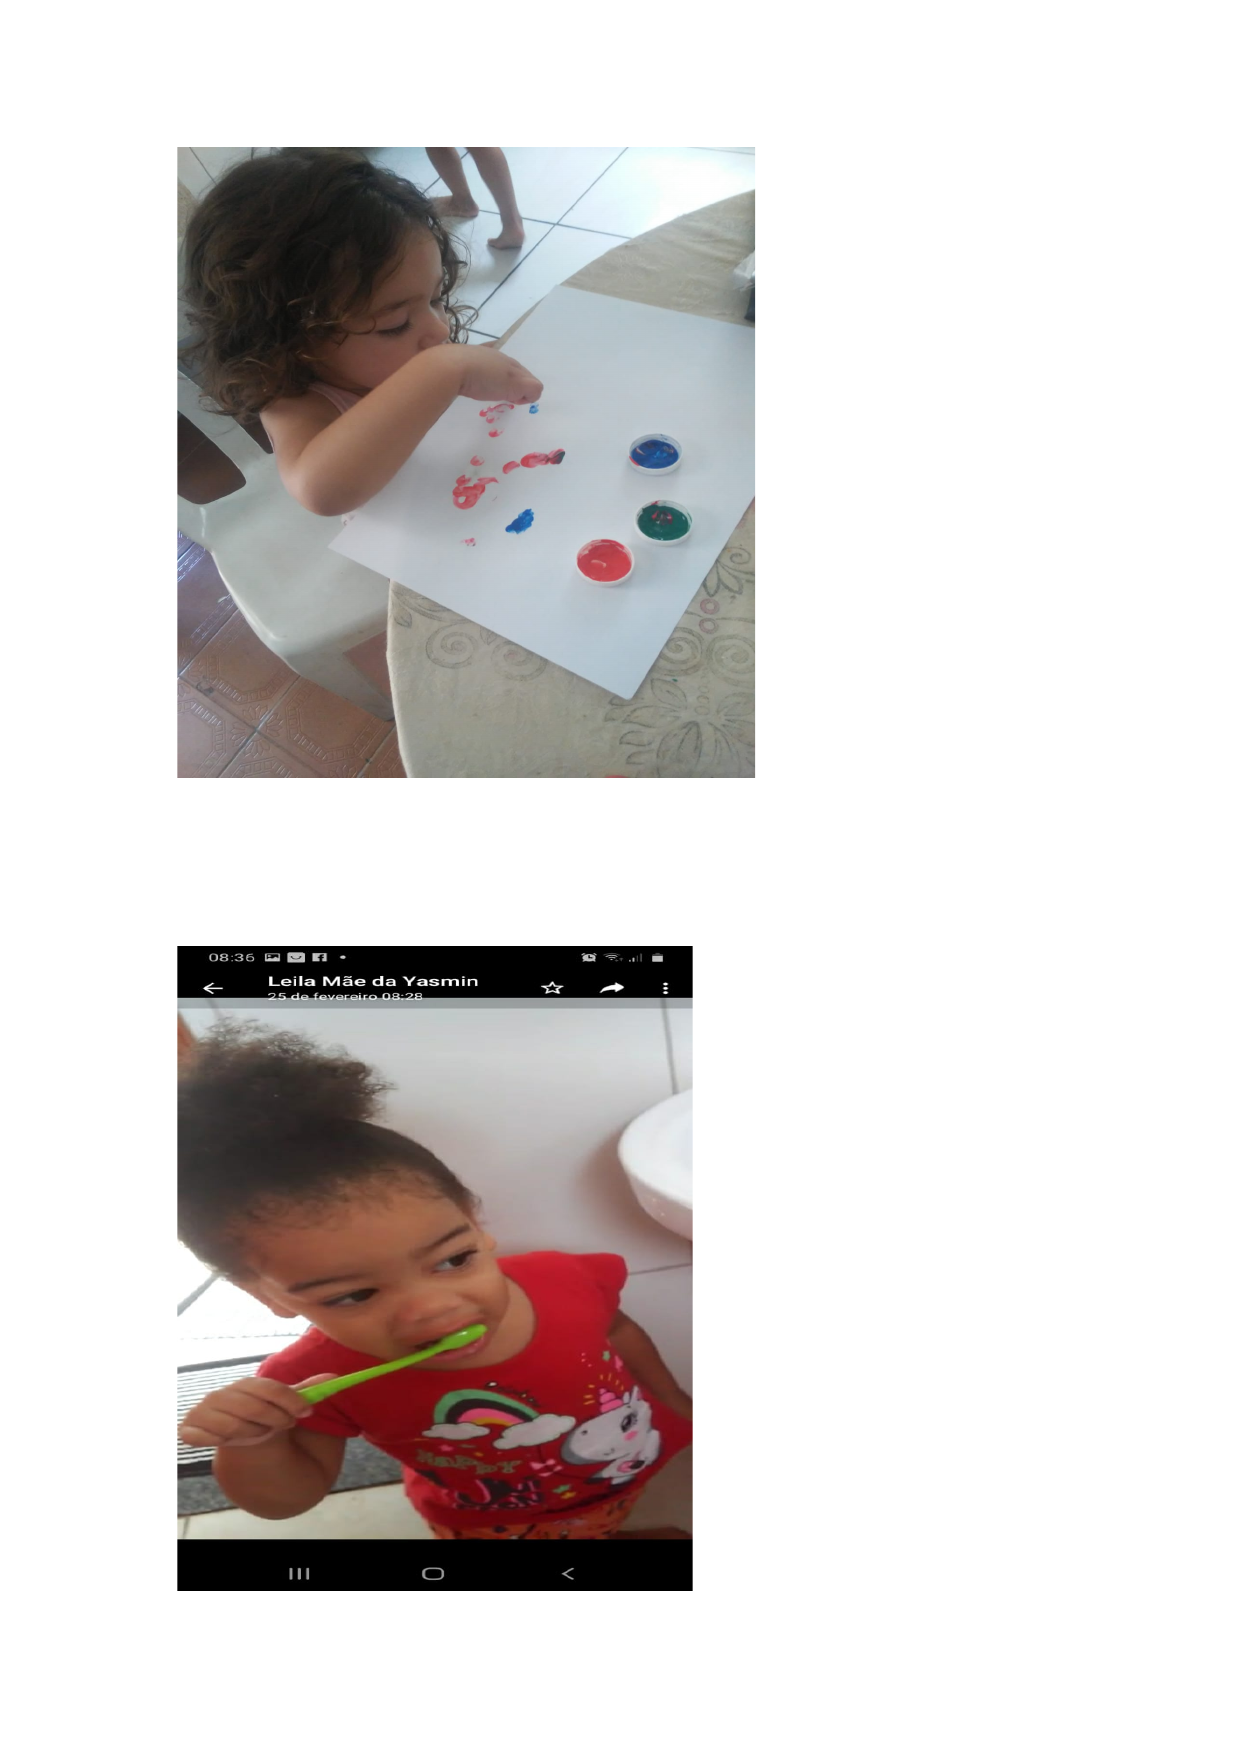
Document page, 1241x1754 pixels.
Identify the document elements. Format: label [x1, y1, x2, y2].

picture [177, 147, 756, 778]
picture [177, 946, 693, 1591]
